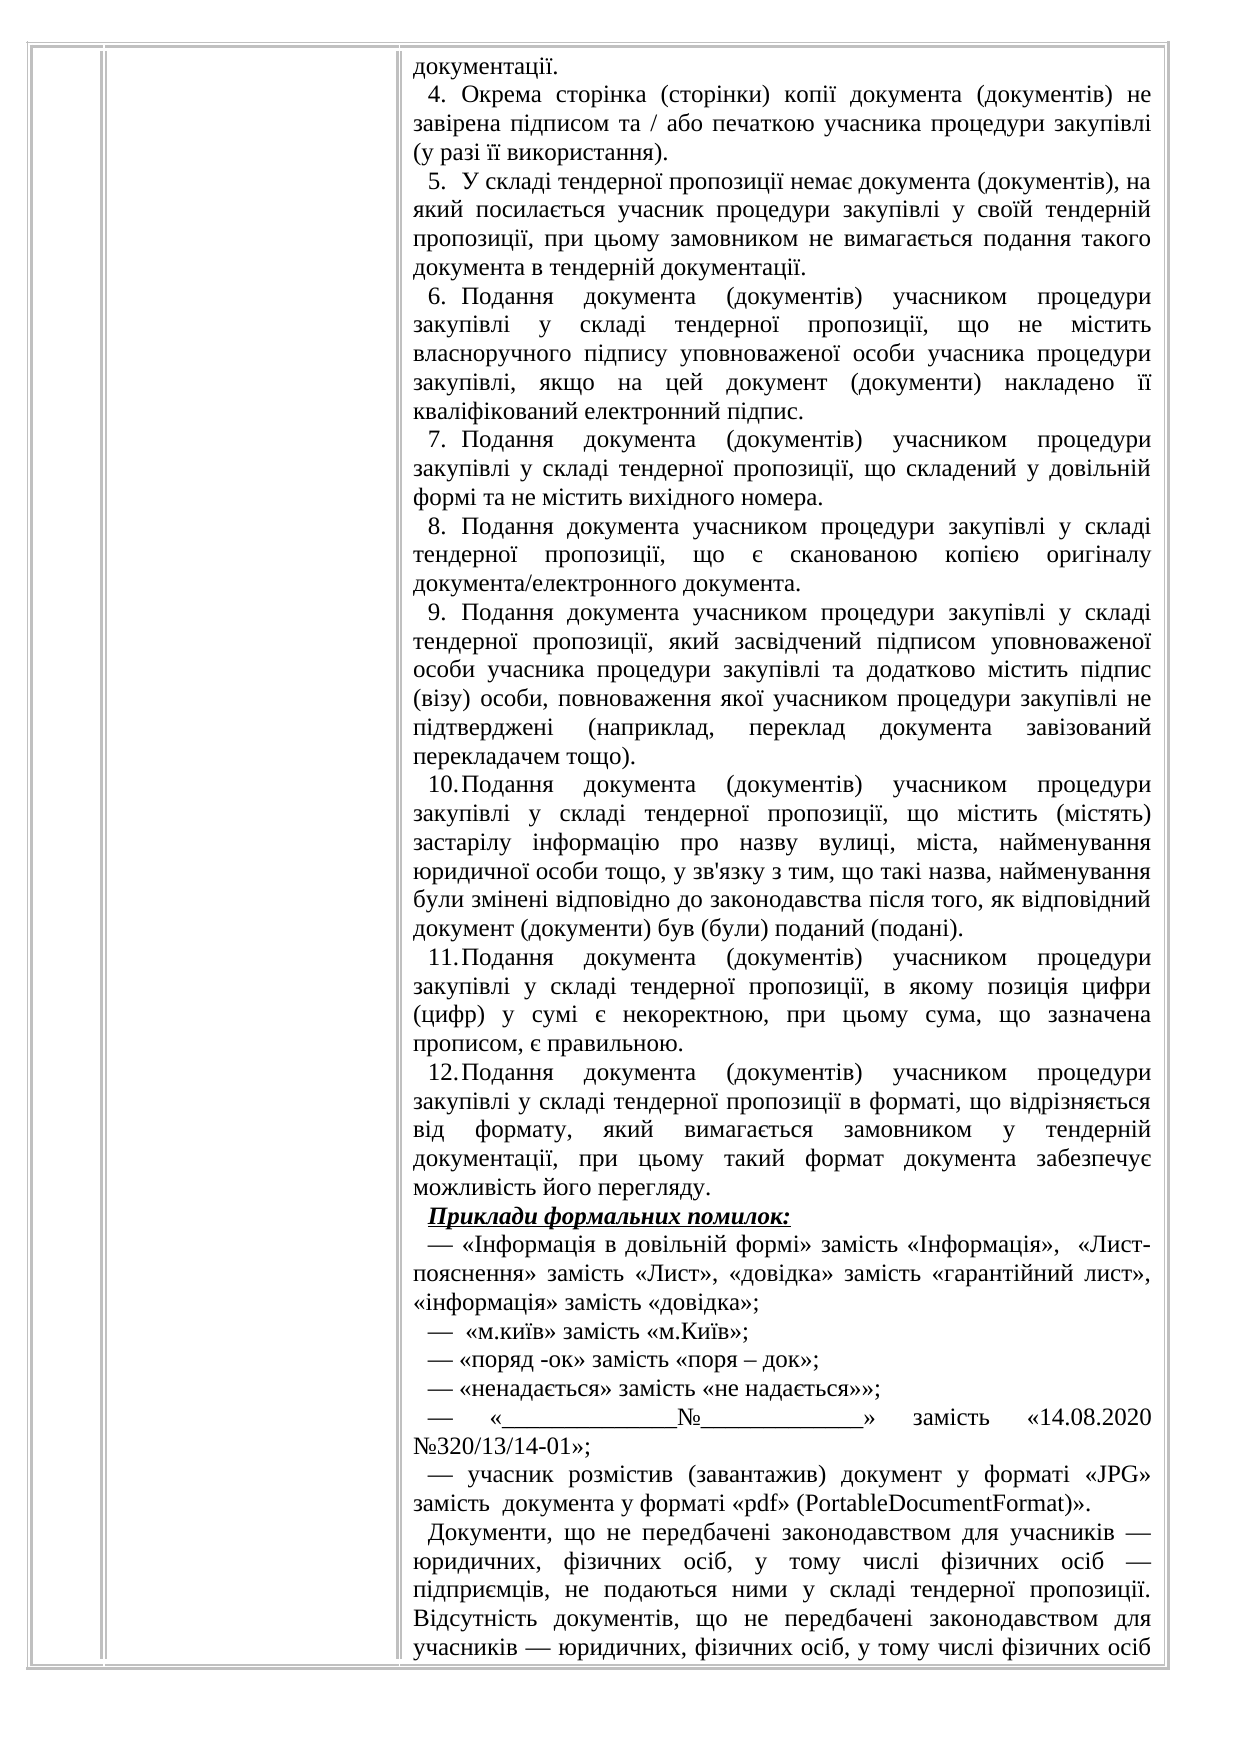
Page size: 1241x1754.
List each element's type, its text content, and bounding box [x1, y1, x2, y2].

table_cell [103, 43, 399, 1664]
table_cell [399, 43, 1167, 1664]
table_cell 1 [33, 48, 103, 1664]
